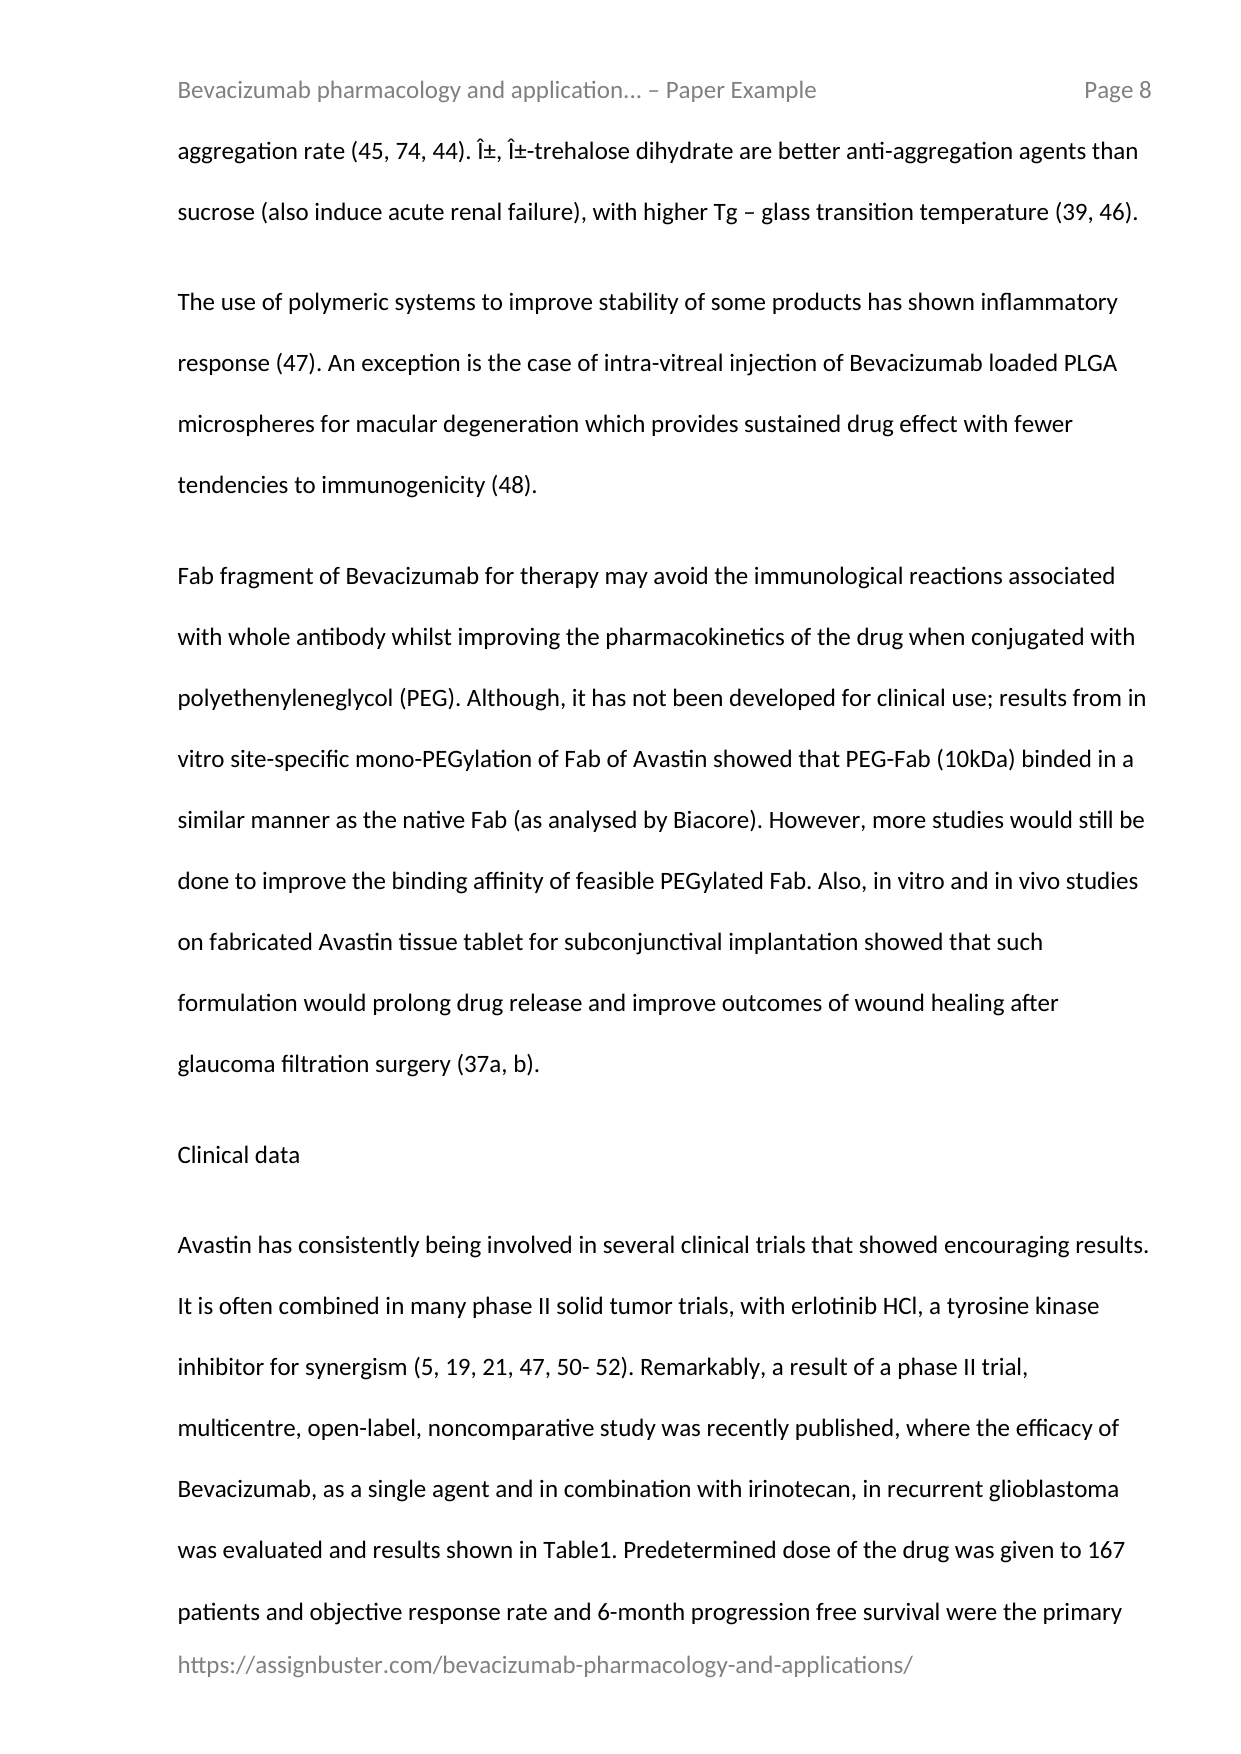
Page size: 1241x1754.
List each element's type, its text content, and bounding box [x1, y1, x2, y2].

text Fab fragment of Bevacizumab for therapy may avoid the immunological reactions associated with whole antibody whilst improving the pharmacokinetics of the drug when conjugated with polyethenyleneglycol (PEG). Although, it has not been developed for clinical use; results from in vitro site-specific mono-PEGylation of Fab of Avastin showed that PEG-Fab (10kDa) binded in a similar manner as the native Fab (as analysed by Biacore). However, more studies would still be done to improve the binding affinity of feasible PEGylated Fab. Also, in vitro and in vivo studies on fabricated Avastin tissue tablet for subconjunctival implantation showed that such formulation would prolong drug release and improve outcomes of wound healing after glaucoma filtration surgery (37a, b). [177, 560, 1152, 1079]
text Clinical data [177, 1139, 1152, 1169]
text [177, 135, 1152, 226]
text The use of polymeric systems to improve stability of some products has shown inflammatory response (47). An exception is the case of intra-vitreal injection of Bevacizumab loaded PLGA microspheres for macular degeneration which provides sustained drug effect with fewer tendencies to immunogenicity (48). [177, 286, 1152, 500]
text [177, 1229, 1152, 1626]
